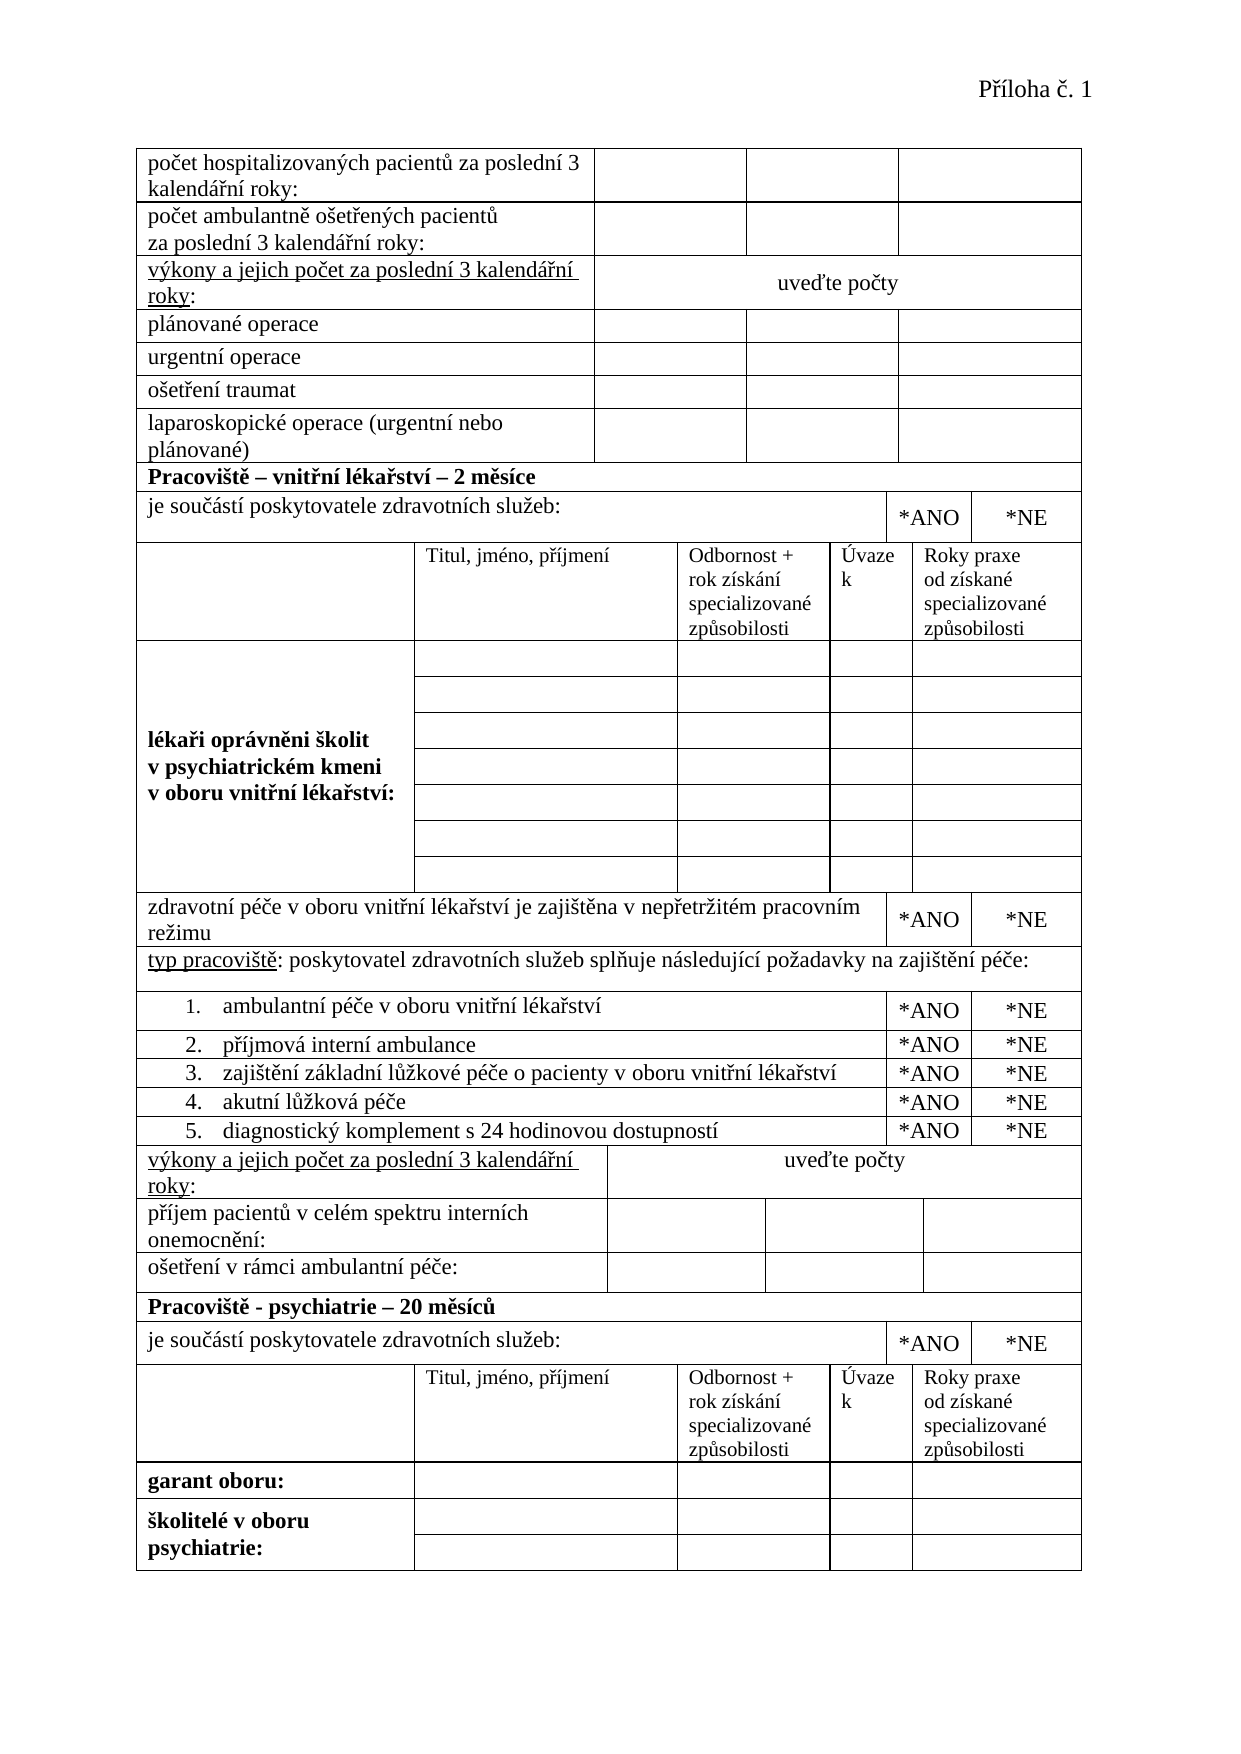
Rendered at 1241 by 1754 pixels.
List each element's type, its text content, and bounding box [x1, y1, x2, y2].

table_cell Roky praxe od získané specializované způsobilosti [913, 543, 1081, 639]
table_cell plánované operace [137, 310, 594, 342]
table_cell Odbornost + rok získání specializované způsobilosti [678, 543, 829, 639]
table_cell garant oboru: [137, 1463, 414, 1497]
table_cell [747, 310, 898, 342]
table_cell [899, 343, 1081, 375]
table_cell [831, 749, 912, 784]
table_cell *NE [972, 1031, 1081, 1058]
table_cell Titul, jméno, příjmení [415, 543, 677, 639]
table_cell [899, 310, 1081, 342]
table_cell *ANO [887, 893, 971, 946]
table_cell [913, 749, 1081, 784]
table_cell [595, 376, 746, 408]
table_cell [678, 785, 829, 820]
table_cell *NE [972, 1088, 1081, 1116]
table_cell *NE [972, 492, 1081, 542]
table_cell typ pracoviště: poskytovatel zdravotních služeb splňuje následující požadavky na zajištění péče: [137, 947, 1081, 991]
table_cell [913, 857, 1081, 892]
table_cell [747, 149, 898, 201]
table_cell *ANO [887, 1322, 971, 1364]
table_cell [747, 203, 898, 255]
table_cell [415, 713, 677, 748]
table_cell [831, 857, 912, 892]
table_cell [415, 821, 677, 856]
table_cell [831, 713, 912, 748]
table_cell [678, 713, 829, 748]
table_cell [415, 857, 677, 892]
table_cell [899, 149, 1081, 201]
table_cell [924, 1253, 1081, 1292]
table_cell [678, 749, 829, 784]
table_cell [913, 641, 1081, 676]
table_cell [899, 376, 1081, 408]
table_cell [415, 785, 677, 820]
table_cell školitelé v oboru psychiatrie: [137, 1499, 414, 1569]
table_cell [595, 310, 746, 342]
table_cell *NE [972, 1322, 1081, 1364]
table_cell [678, 1499, 829, 1533]
table_cell [913, 1463, 1081, 1497]
table_cell je součástí poskytovatele zdravotních služeb: [137, 492, 886, 542]
table_cell zdravotní péče v oboru vnitřní lékařství je zajištěna v nepřetržitém pracovním režimu [137, 893, 886, 946]
table_cell Pracoviště – vnitřní lékařství – 2 měsíce [137, 463, 1081, 491]
table_cell je součástí poskytovatele zdravotních služeb: [137, 1322, 886, 1364]
table_cell [678, 857, 829, 892]
table_cell [678, 641, 829, 676]
table_cell [415, 1535, 677, 1569]
table_cell výkony a jejich počet za poslední 3 kalendářní roky: [137, 1146, 607, 1198]
table_cell [831, 641, 912, 676]
table_cell *ANO [887, 1088, 971, 1116]
table_cell [913, 1535, 1081, 1569]
table_cell [913, 821, 1081, 856]
table_cell příjem pacientů v celém spektru interních onemocnění: [137, 1199, 607, 1252]
table_cell Titul, jméno, příjmení [415, 1365, 677, 1461]
table_cell Odbornost + rok získání specializované způsobilosti [678, 1365, 829, 1461]
table_cell [595, 409, 746, 462]
table_cell [831, 677, 912, 712]
table_cell Roky praxe od získané specializované způsobilosti [913, 1365, 1081, 1461]
table_cell diagnostický komplement s 24 hodinovou dostupností [137, 1117, 886, 1144]
table_cell [678, 677, 829, 712]
table_cell [137, 543, 414, 639]
table_cell ambulantní péče v oboru vnitřní lékařství [137, 992, 886, 1029]
table_cell [747, 376, 898, 408]
table_cell [766, 1253, 923, 1292]
table_cell [913, 1499, 1081, 1533]
table_cell [913, 785, 1081, 820]
table_cell [913, 713, 1081, 748]
table_cell výkony a jejich počet za poslední 3 kalendářní roky: [137, 256, 594, 309]
table_cell [766, 1199, 923, 1252]
table_cell Pracoviště - psychiatrie – 20 měsíců [137, 1293, 1081, 1321]
table_cell uveďte počty [595, 256, 1081, 309]
table_cell *ANO [887, 1117, 971, 1144]
table_cell [831, 785, 912, 820]
table_cell [831, 1535, 912, 1569]
table_cell [913, 677, 1081, 712]
table_cell [831, 1499, 912, 1533]
table_cell [415, 677, 677, 712]
table_cell zajištění základní lůžkové péče o pacienty v oboru vnitřní lékařství [137, 1059, 886, 1087]
table_cell [899, 203, 1081, 255]
table_cell *NE [972, 1059, 1081, 1087]
table_cell [678, 1535, 829, 1569]
table_cell *NE [972, 992, 1081, 1029]
table_cell *ANO [887, 1059, 971, 1087]
table_cell [137, 1365, 414, 1461]
table_cell *ANO [887, 492, 971, 542]
table_cell [747, 343, 898, 375]
table_cell [415, 1499, 677, 1533]
table_cell *ANO [887, 1031, 971, 1058]
table_cell [415, 749, 677, 784]
table_cell *NE [972, 893, 1081, 946]
table_cell [595, 343, 746, 375]
table_cell uveďte počty [608, 1146, 1081, 1198]
table_cell [924, 1199, 1081, 1252]
table_cell [899, 409, 1081, 462]
table_cell [595, 149, 746, 201]
table_cell [678, 1463, 829, 1497]
table_cell Úvazek [831, 1365, 912, 1461]
table_cell [608, 1253, 765, 1292]
table_cell urgentní operace [137, 343, 594, 375]
table_cell akutní lůžková péče [137, 1088, 886, 1116]
table_cell počet ambulantně ošetřených pacientů za poslední 3 kalendářní roky: [137, 203, 594, 255]
table_cell [415, 641, 677, 676]
table_cell ošetření traumat [137, 376, 594, 408]
table_cell ošetření v rámci ambulantní péče: [137, 1253, 607, 1292]
table_cell [747, 409, 898, 462]
table_cell [608, 1199, 765, 1252]
table_cell příjmová interní ambulance [137, 1031, 886, 1058]
table_cell Úvazek [831, 543, 912, 639]
table_cell lékaři oprávněni školit v psychiatrickém kmeni v oboru vnitřní lékařství: [137, 641, 414, 892]
table_cell [415, 1463, 677, 1497]
table_cell [595, 203, 746, 255]
table_cell [678, 821, 829, 856]
table_cell *NE [972, 1117, 1081, 1144]
table_cell *ANO [887, 992, 971, 1029]
table_cell [831, 821, 912, 856]
table_cell počet hospitalizovaných pacientů za poslední 3 kalendářní roky: [137, 149, 594, 201]
table_cell [831, 1463, 912, 1497]
table_cell laparoskopické operace (urgentní nebo plánované) [137, 409, 594, 462]
